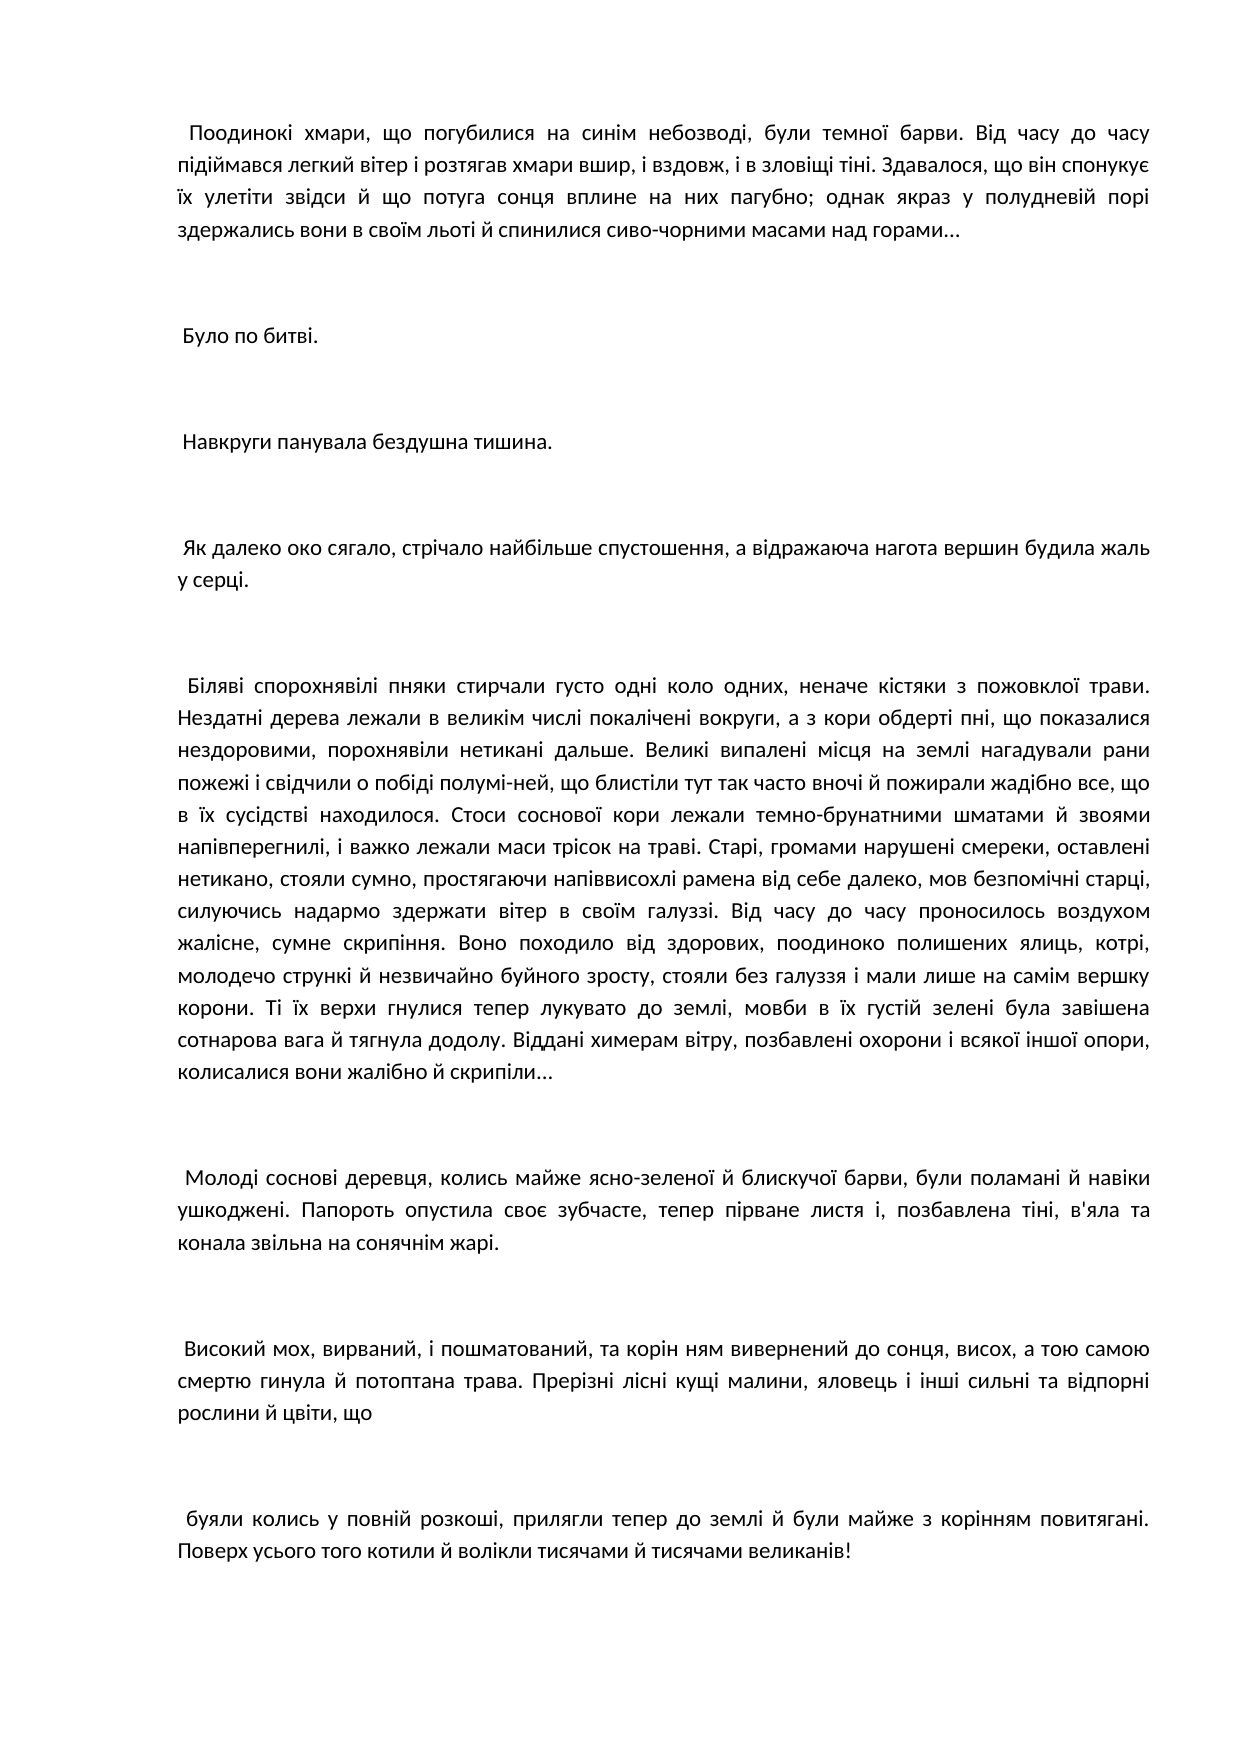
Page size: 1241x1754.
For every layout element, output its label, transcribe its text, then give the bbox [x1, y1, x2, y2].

text Поодинокі хмари, що погубилися на синім небозводі, були темної барви. Від часу до часу підіймався легкий вітер і розтягав хмари вшир, і вздовж, і в зловіщі тіні. Здавалося, що він спонукує їх улетіти звідси й що потуга сонця вплине на них пагубно; однак якраз у полудневій порі здержались вони в своїм льоті й спинилися сиво-чорними масами над горами... [177, 118, 1152, 243]
text буяли колись у повній розкоші, прилягли тепер до землі й були майже з корінням повитягані. Поверх усього того котили й волікли тисячами й тисячами великанів! [177, 1504, 1152, 1564]
text Навкруги панувала бездушна тишина. [177, 427, 1152, 455]
text Як далеко око сягало, стрічало найбільше спустошення, а відражаюча нагота вершин будила жаль у серці. [177, 533, 1152, 593]
text Високий мох, вирваний, і пошматований, та корін ням вивернений до сонця, висох, а тою самою смертю гинула й потоптана трава. Прерізні лісні кущі малини, яловець і інші сильні та відпорні рослини й цвіти, що [177, 1334, 1152, 1426]
text Біляві спорохнявілі пняки стирчали густо одні коло одних, неначе кістяки з пожовклої трави. Нездатні дерева лежали в великім числі покалічені вокруги, а з кори обдерті пні, що показалися нездоровими, порохнявіли нетикані дальше. Великі випалені місця на землі нагадували рани пожежі і свідчили о побіді полумі-ней, що блистіли тут так часто вночі й пожирали жадібно все, що в їх сусідстві находилося. Стоси соснової кори лежали темно-брунатними шматами й звоями напівперегнилі, і важко лежали маси трісок на траві. Старі, громами нарушені смереки, оставлені нетикано, стояли сумно, простягаючи напіввисохлі рамена від себе далеко, мов безпомічні старці, силуючись надар­мо здержати вітер в своїм галуззі. Від часу до часу проносилось воздухом жалісне, сумне скрипіння. Воно походило від здорових, поодиноко полишених ялиць, котрі, молодечо стрункі й незвичайно буйного зросту, стояли без галуззя і мали лише на самім вершку корони. Ті їх верхи гнулися тепер лукувато до землі, мовби в їх густій зелені була завішена сотнарова вага й тягнула додолу. Віддані химерам вітру, позбавлені охорони і всякої іншої опори, колисалися вони жалібно й скрипіли... [177, 671, 1152, 1085]
text Було по битві. [177, 321, 1152, 349]
text Молоді соснові деревця, колись майже ясно-зеленої й блискучої барви, були поламані й навіки ушкоджені. Папороть опустила своє зубчасте, тепер пірване листя і, позбавлена тіні, в'яла та конала звільна на сонячнім жарі. [177, 1163, 1152, 1256]
